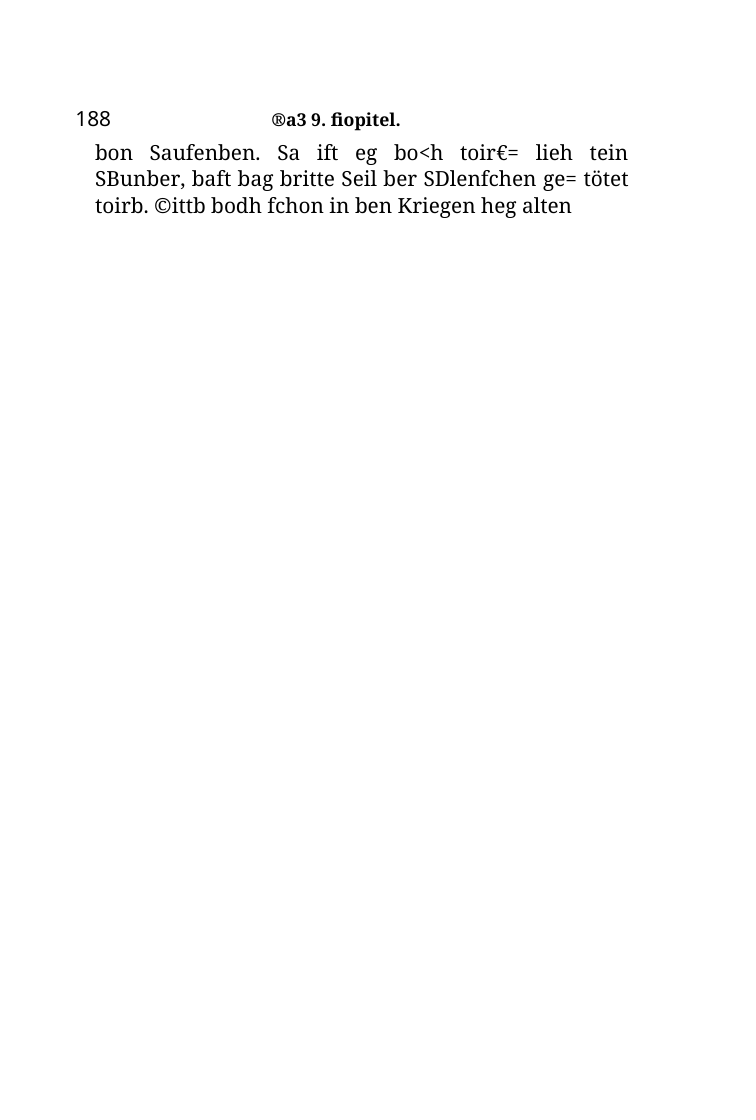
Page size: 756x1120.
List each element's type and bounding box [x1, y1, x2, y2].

text [95, 139, 629, 218]
